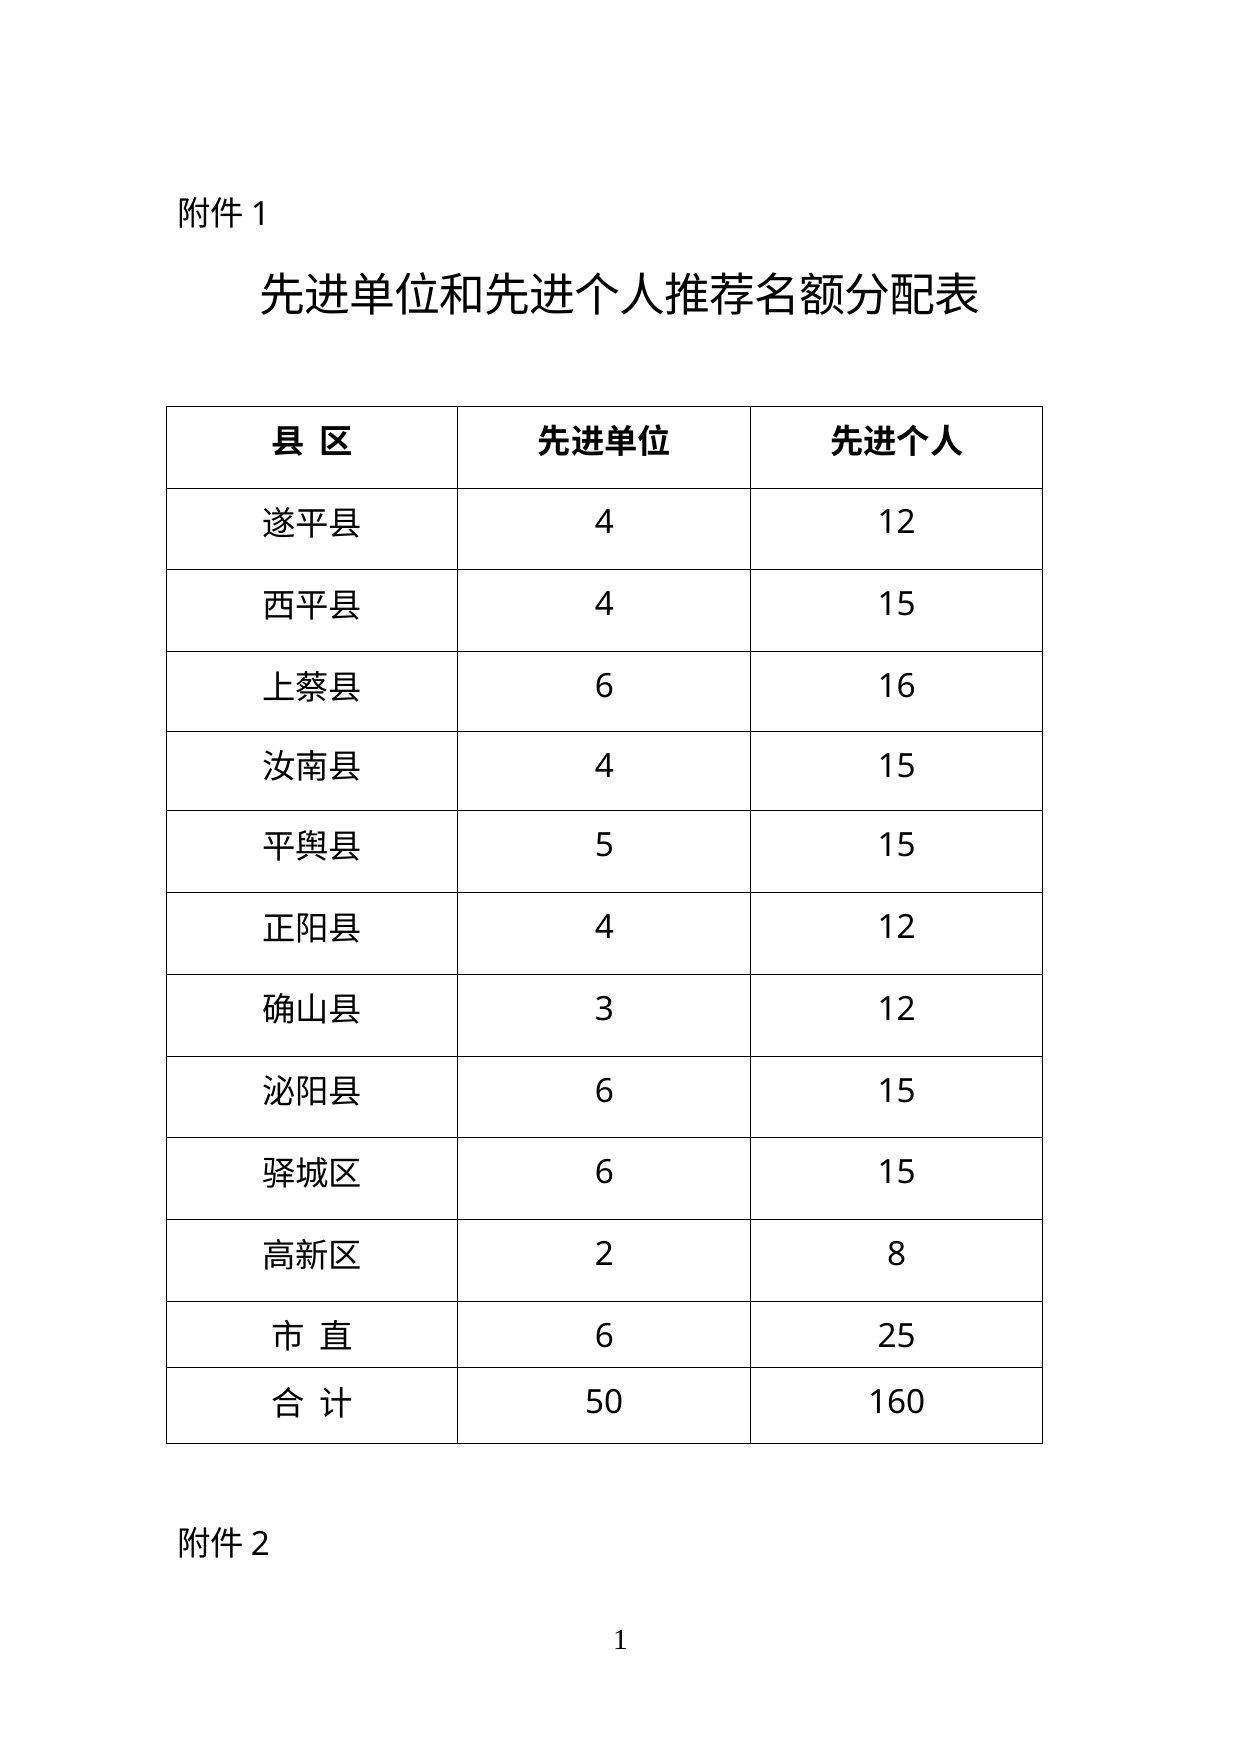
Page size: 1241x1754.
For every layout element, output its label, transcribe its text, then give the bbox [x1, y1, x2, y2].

text 附件1 [177, 178, 1063, 243]
table_cell 2 [458, 1220, 750, 1301]
table_cell 16 [751, 652, 1042, 731]
table_cell 确山县 [167, 975, 457, 1056]
table_cell 驿城区 [167, 1138, 457, 1219]
table_cell 6 [458, 1302, 750, 1367]
table_cell 15 [751, 732, 1042, 810]
table_cell 3 [458, 975, 750, 1056]
text 附件2 [177, 1508, 1063, 1573]
table_cell 6 [458, 652, 750, 731]
table_cell 8 [751, 1220, 1042, 1301]
table_cell 西平县 [167, 570, 457, 651]
table_cell 12 [751, 489, 1042, 569]
text 先进单位和先进个人推荐名额分配表 [177, 243, 1063, 341]
table_cell 市 直 [167, 1302, 457, 1367]
table_cell 汝南县 [167, 732, 457, 810]
table_cell 平舆县 [167, 811, 457, 892]
table_cell 15 [751, 1138, 1042, 1219]
table_cell 5 [458, 811, 750, 892]
table_header 县 区 [167, 407, 457, 487]
table_cell 4 [458, 489, 750, 569]
table_cell 160 [751, 1368, 1042, 1442]
table_header 先进单位 [458, 407, 750, 487]
table_cell 4 [458, 570, 750, 651]
table_header 先进个人 [751, 407, 1042, 487]
table_cell 12 [751, 975, 1042, 1056]
table_cell 合 计 [167, 1368, 457, 1442]
table_cell 15 [751, 811, 1042, 892]
table_cell 15 [751, 570, 1042, 651]
table_cell 25 [751, 1302, 1042, 1367]
table_cell 6 [458, 1057, 750, 1137]
table_cell 上蔡县 [167, 652, 457, 731]
table_cell 6 [458, 1138, 750, 1219]
table_cell 15 [751, 1057, 1042, 1137]
table_cell 高新区 [167, 1220, 457, 1301]
table_cell 正阳县 [167, 893, 457, 974]
table_cell 遂平县 [167, 489, 457, 569]
table_cell 12 [751, 893, 1042, 974]
table_cell 4 [458, 893, 750, 974]
table_cell 泌阳县 [167, 1057, 457, 1137]
table_cell 50 [458, 1368, 750, 1442]
table_cell 4 [458, 732, 750, 810]
